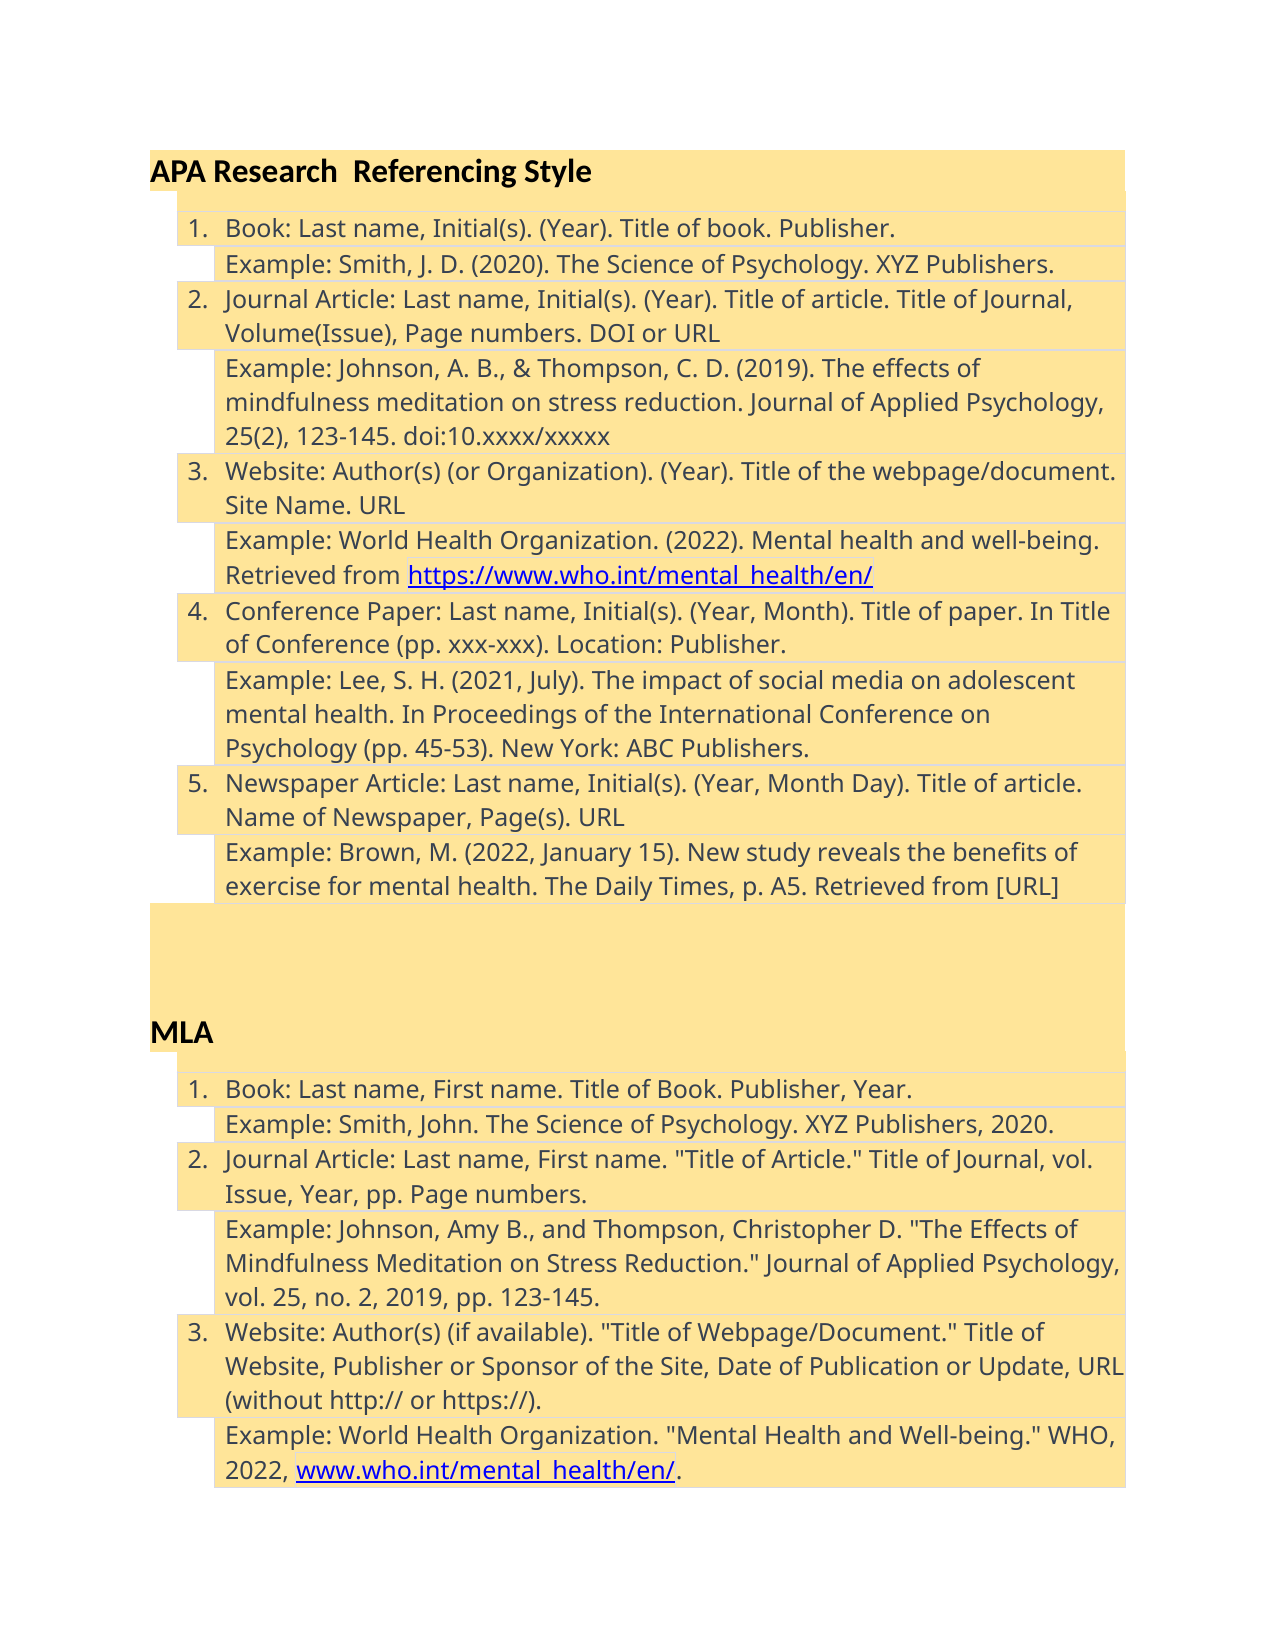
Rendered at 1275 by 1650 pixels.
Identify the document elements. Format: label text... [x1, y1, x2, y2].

text Example: Johnson, Amy B., and Thompson, Christopher D. "The Effects of Mindfulness Meditation on Stress Reduction." Journal of Applied Psychology, vol. 25, no. 2, 2019, pp. 123-145. [215, 1212, 1125, 1314]
list Journal Article: Last name, First name. "Title of Article." Title of Journal, vol. Issue, Year, pp. Page numbers. [178, 1143, 1125, 1210]
list Journal Article: Last name, Initial(s). (Year). Title of article. Title of Journal, Volume(Issue), Page numbers. DOI or URL [178, 282, 1125, 349]
text Example: Brown, M. (2022, January 15). New study reveals the benefits of exercise for mental health. The Daily Times, p. A5. Retrieved from [URL] [215, 835, 1125, 903]
list Website: Author(s) (or Organization). (Year). Title of the webpage/document. Site Name. URL [178, 454, 1125, 522]
list Book: Last name, Initial(s). (Year). Title of book. Publisher. [178, 212, 1125, 245]
text Example: World Health Organization. (2022). Mental health and well-being. Retrieved from https://www.who.int/mental_health/en/ [215, 524, 1125, 592]
text MLA [150, 1011, 1125, 1052]
text Example: Smith, J. D. (2020). The Science of Psychology. XYZ Publishers. [215, 247, 1125, 280]
list Book: Last name, First name. Title of Book. Publisher, Year. [178, 1073, 1125, 1106]
text Example: Lee, S. H. (2021, July). The impact of social media on adolescent mental health. In Proceedings of the International Conference on Psychology (pp. 45-53). New York: ABC Publishers. [215, 663, 1125, 764]
list Newspaper Article: Last name, Initial(s). (Year, Month Day). Title of article. Name of Newspaper, Page(s). URL [178, 766, 1125, 834]
text Example: World Health Organization. "Mental Health and Well-being." WHO, 2022, www.who.int/mental_health/en/. [215, 1418, 1125, 1487]
text Example: Johnson, A. B., & Thompson, C. D. (2019). The effects of mindfulness meditation on stress reduction. Journal of Applied Psychology, 25(2), 123-145. doi:10.xxxx/xxxxx [215, 351, 1125, 453]
list Conference Paper: Last name, Initial(s). (Year, Month). Title of paper. In Title of Conference (pp. xxx-xxx). Location: Publisher. [178, 594, 1125, 661]
list Website: Author(s) (if available). "Title of Webpage/Document." Title of Website, Publisher or Sponsor of the Site, Date of Publication or Update, URL (without http:// or https://). [178, 1315, 1125, 1417]
text APA Research Referencing Style [150, 150, 1125, 191]
text Example: Smith, John. The Science of Psychology. XYZ Publishers, 2020. [215, 1108, 1125, 1141]
